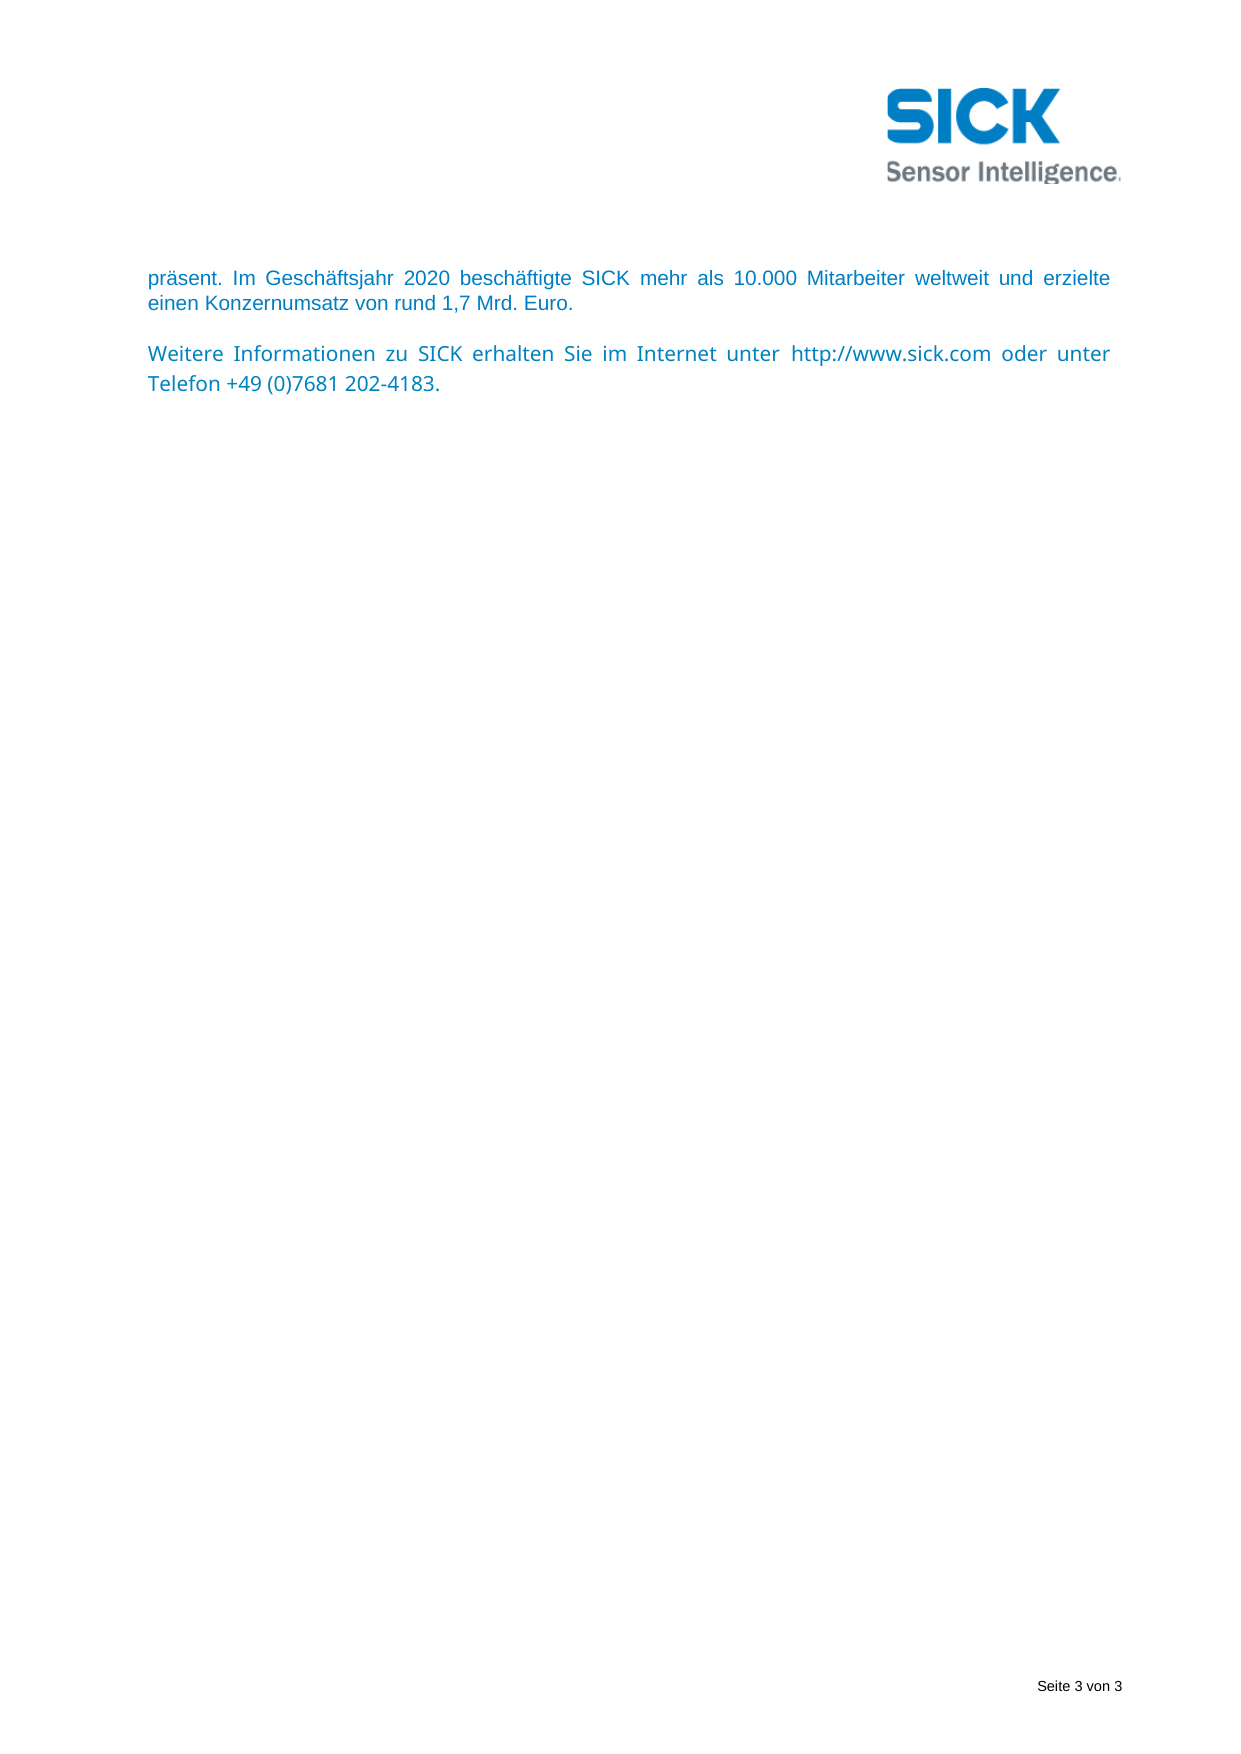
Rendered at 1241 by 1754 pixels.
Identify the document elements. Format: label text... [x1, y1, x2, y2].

picture [886, 88, 1120, 183]
text Weitere Informationen zu SICK erhalten Sie im Internet unter http://www.sick.com oder unter Telefon +49 (0)7681 202-4183. [148, 339, 1111, 397]
